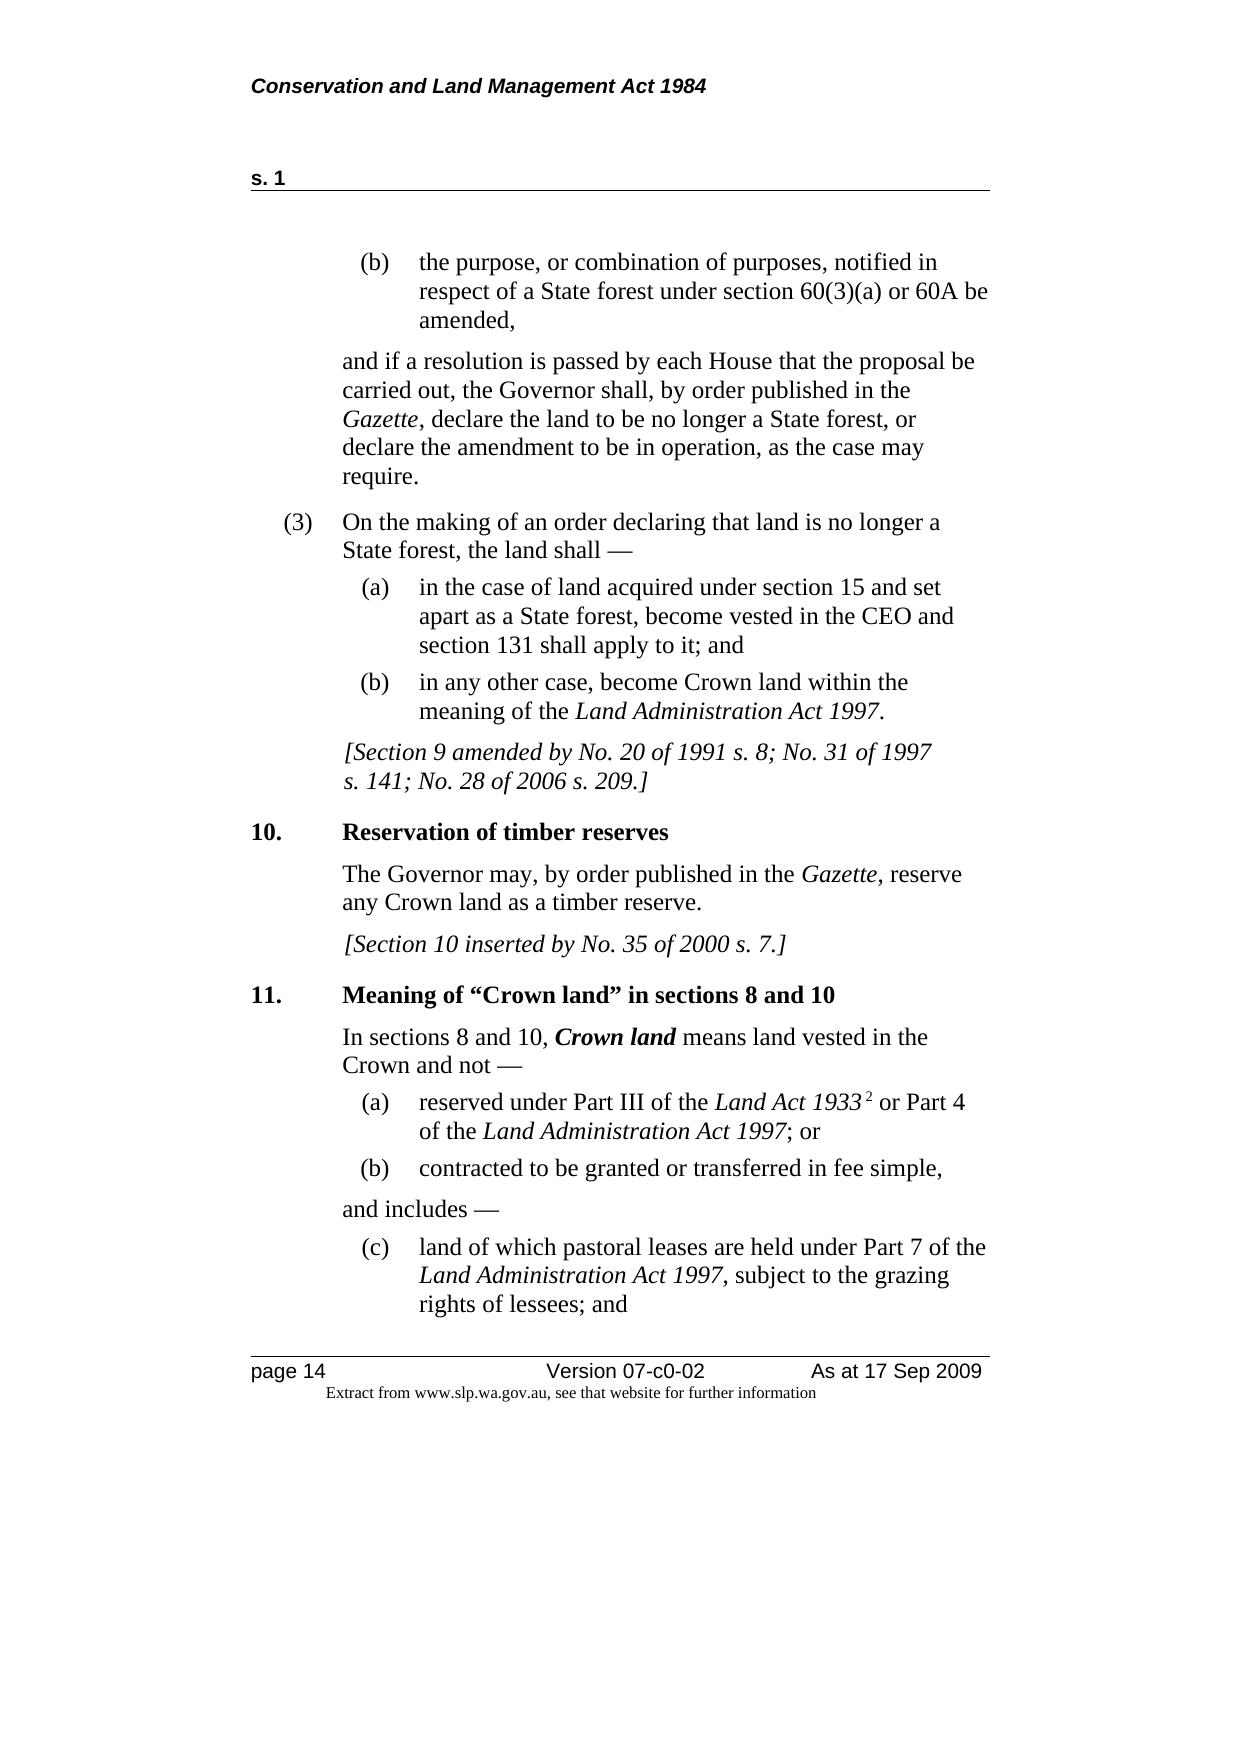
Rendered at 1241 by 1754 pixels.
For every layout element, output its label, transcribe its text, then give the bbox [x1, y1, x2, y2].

text (3) On the making of an order declaring that land is no longer a State forest, the land shall — [251, 507, 990, 564]
text In sections 8 and 10, Crown land means land vested in the Crown and not — [251, 1022, 990, 1079]
text [Section 10 inserted by No. 35 of 2000 s. 7.] [251, 929, 990, 957]
text (c) land of which pastoral leases are held under Part 7 of the Land Administration Act 1997, subject to the grazing rights of lessees; and [251, 1232, 990, 1318]
subtitle 11. Meaning of “Crown land” in sections 8 and 10 [251, 980, 990, 1009]
text (b) contracted to be granted or transferred in fee simple, [251, 1153, 990, 1182]
text [Section 9 amended by No. 20 of 1991 s. 8; No. 31 of 1997 s. 141; No. 28 of 2006 s. 209.] [251, 737, 990, 794]
text and includes — [251, 1194, 990, 1223]
text (b) in any other case, become Crown land within the meaning of the Land Administration Act 1997. [251, 667, 990, 724]
text (a) in the case of land acquired under section 15 and set apart as a State forest, become vested in the CEO and section 131 shall apply to it; and [251, 572, 990, 659]
text The Governor may, by order published in the Gazette, reserve any Crown land as a timber reserve. [251, 859, 990, 916]
text and if a resolution is passed by each House that the proposal be carried out, the Governor shall, by order published in the Gazette, declare the land to be no longer a State forest, or declare the amendment to be in operation, as the case may require. [251, 346, 990, 490]
text (b) the purpose, or combination of purposes, notified in respect of a State forest under section 60(3)(a) or 60A be amended, [251, 247, 990, 334]
text (a) reserved under Part III of the Land Act 1933 2 or Part 4 of the Land Administration Act 1997; or [251, 1087, 990, 1145]
subtitle 10. Reservation of timber reserves [251, 817, 990, 846]
